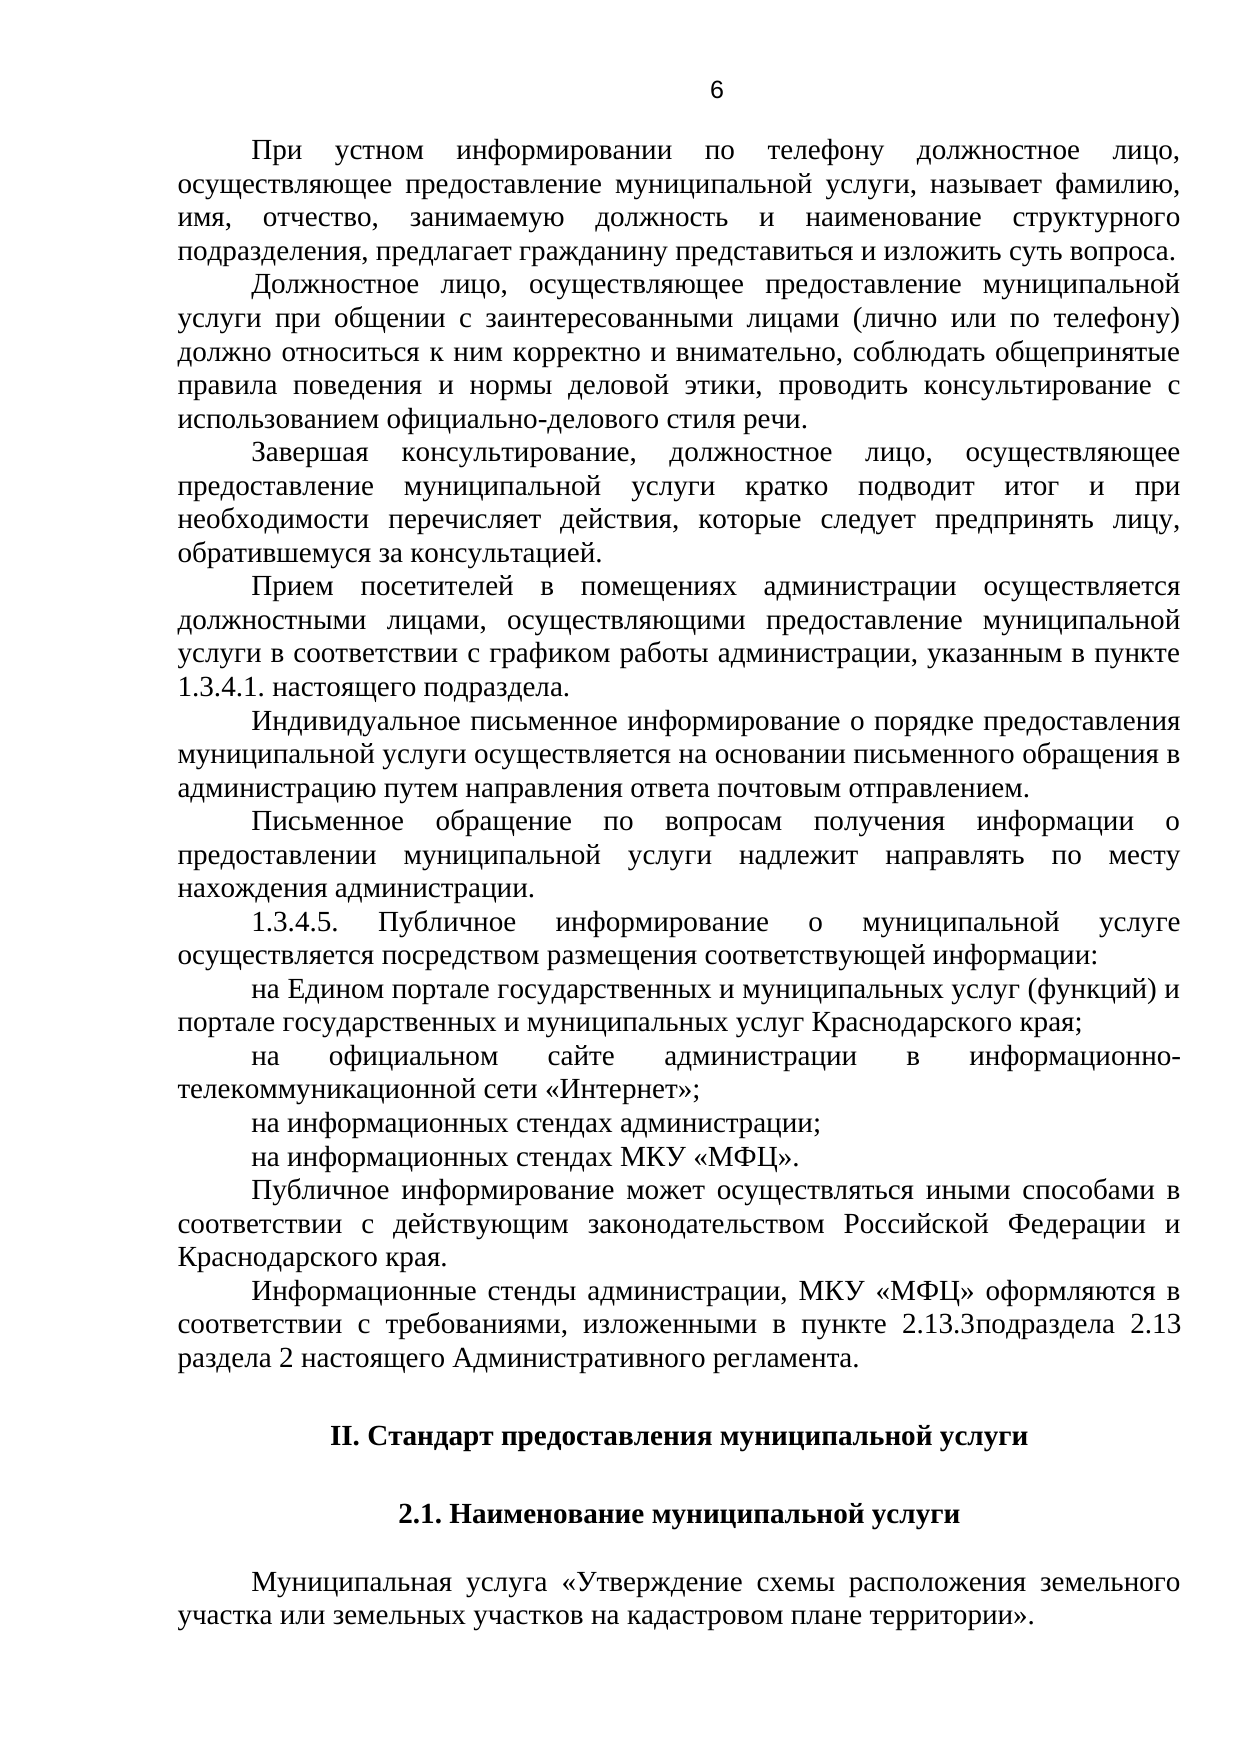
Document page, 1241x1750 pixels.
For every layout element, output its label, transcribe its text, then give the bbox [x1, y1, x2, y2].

text Письменное обращение по вопросам получения информации о предоставлении муниципальной услуги надлежит направлять по месту нахождения администрации. [177, 803, 1181, 904]
text Прием посетителей в помещениях администрации осуществляется должностными лицами, осуществляющими предоставление муниципальной услуги в соответствии с графиком работы администрации, указанным в пункте 1.3.4.1. настоящего подраздела. [177, 568, 1181, 703]
text 2.1. Наименование муниципальной услуги [177, 1497, 1181, 1530]
text Завершая консультирование, должностное лицо, осуществляющее предоставление муниципальной услуги кратко подводит итог и при необходимости перечисляет действия, которые следует предпринять лицу, обратившемуся за консультацией. [177, 434, 1181, 568]
text на информационных стендах администрации; [177, 1105, 1181, 1139]
subtitle II. Стандарт предоставления муниципальной услуги [177, 1418, 1181, 1452]
text Индивидуальное письменное информирование о порядке предоставления муниципальной услуги осуществляется на основании письменного обращения в администрацию путем направления ответа почтовым отправлением. [177, 703, 1181, 803]
text Публичное информирование может осуществляться иными способами в соответствии с действующим законодательством Российской Федерации и Краснодарского края. [177, 1172, 1181, 1273]
text Информационные стенды администрации, МКУ «МФЦ» оформляются в соответствии с требованиями, изложенными в пункте 2.13.3подраздела 2.13 раздела 2 настоящего Административного регламента. [177, 1273, 1181, 1373]
text 1.3.4.5. Публичное информирование о муниципальной услуге осуществляется посредством размещения соответствующей информации: [177, 904, 1181, 971]
text Муниципальная услуга «Утверждение схемы расположения земельного участка или земельных участков на кадастровом плане территории». [177, 1564, 1181, 1631]
text Должностное лицо, осуществляющее предоставление муниципальной услуги при общении с заинтересованными лицами (лично или по телефону) должно относиться к ним корректно и внимательно, соблюдать общепринятые правила поведения и нормы деловой этики, проводить консультирование с использованием официально-делового стиля речи. [177, 267, 1181, 434]
text на информационных стендах МКУ «МФЦ». [177, 1139, 1181, 1172]
text на официальном сайте администрации в информационно-телекоммуникационной сети «Интернет»; [177, 1038, 1181, 1105]
text При устном информировании по телефону должностное лицо, осуществляющее предоставление муниципальной услуги, называет фамилию, имя, отчество, занимаемую должность и наименование структурного подразделения, предлагает гражданину представиться и изложить суть вопроса. [177, 132, 1181, 267]
text на Едином портале государственных и муниципальных услуг (функций) и портале государственных и муниципальных услуг Краснодарского края; [177, 971, 1181, 1038]
